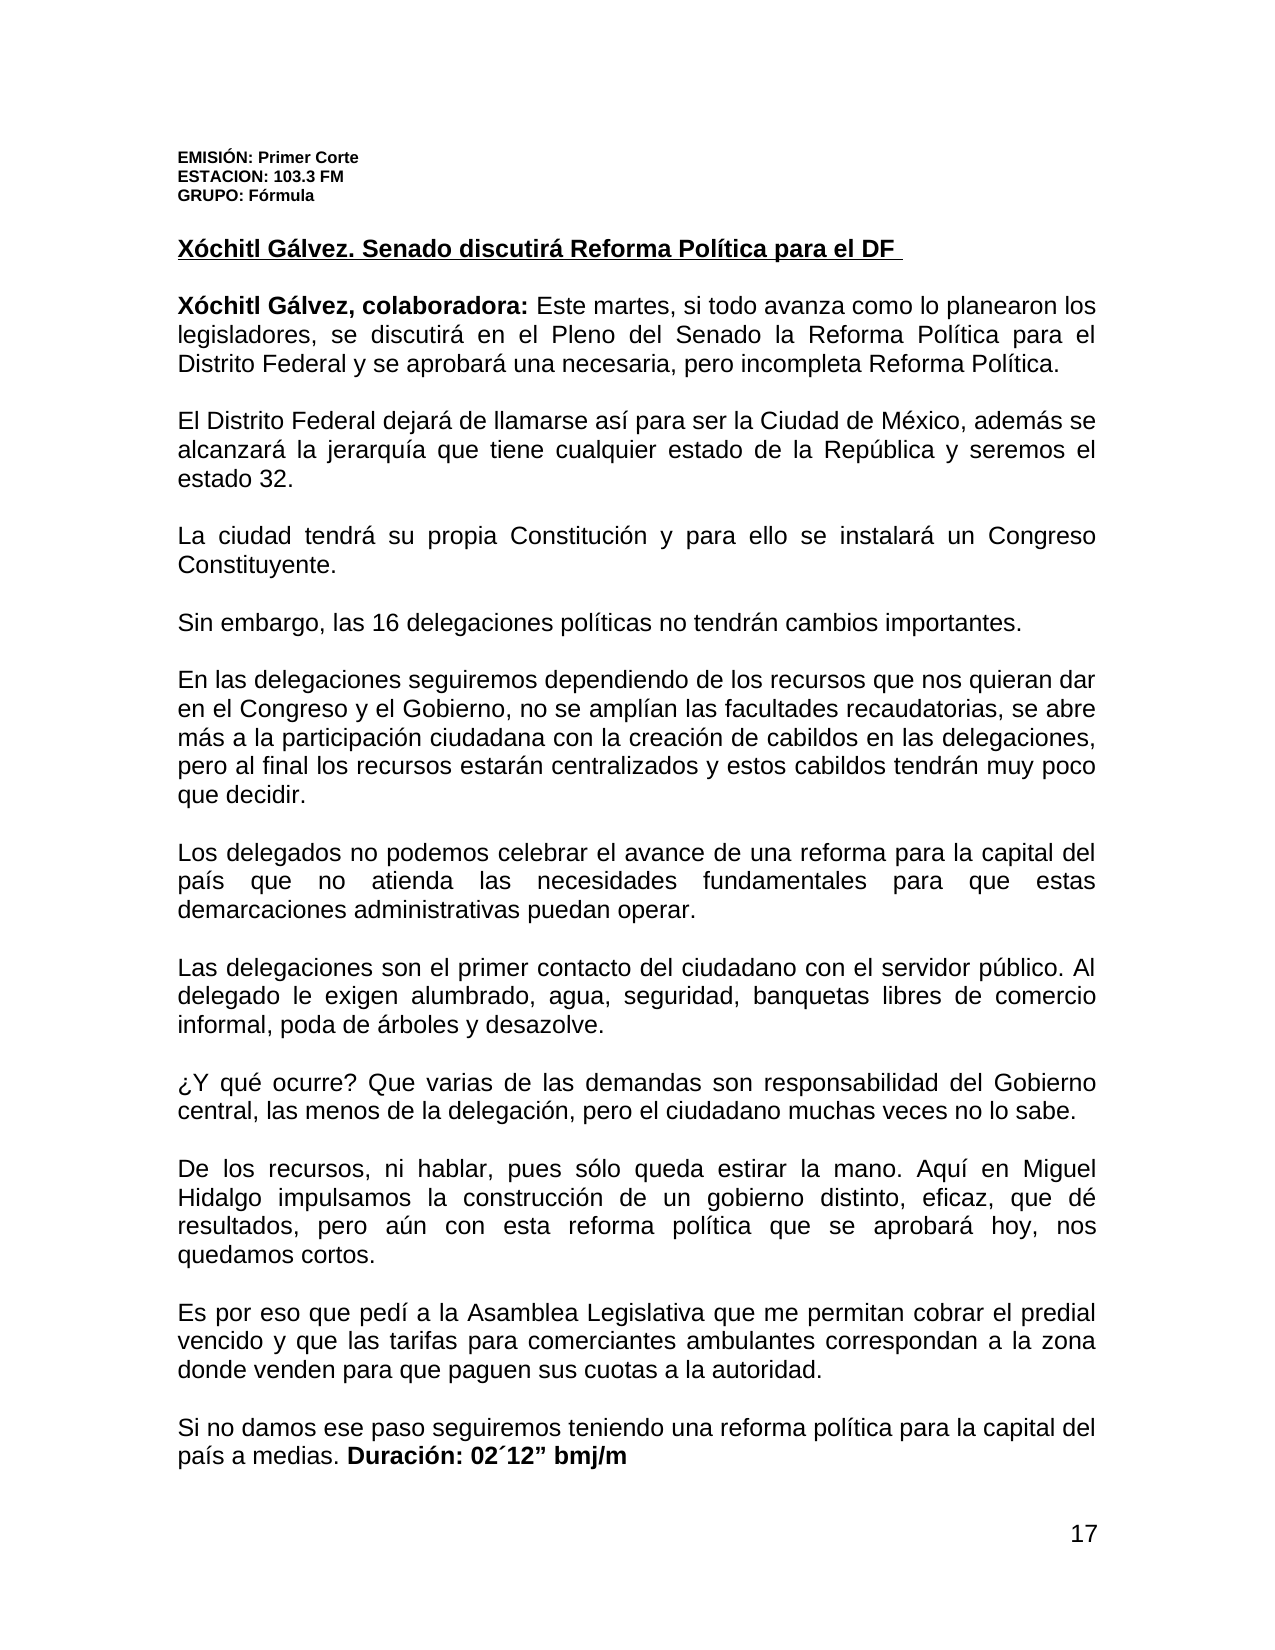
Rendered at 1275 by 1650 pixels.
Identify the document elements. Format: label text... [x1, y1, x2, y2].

text El Distrito Federal dejará de llamarse así para ser la Ciudad de México, además se alcanzará la jerarquía que tiene cualquier estado de la República y seremos el estado 32. [177, 406, 1098, 493]
text Sin embargo, las 16 delegaciones políticas no tendrán cambios importantes. [177, 608, 1098, 636]
text Si no damos ese paso seguiremos teniendo una reforma política para la capital del país a medias. Duración: 02´12” bmj/m [177, 1413, 1098, 1470]
text Los delegados no podemos celebrar el avance de una reforma para la capital del país que no atienda las necesidades fundamentales para que estas demarcaciones administrativas puedan operar. [177, 838, 1098, 924]
text Las delegaciones son el primer contacto del ciudadano con el servidor público. Al delegado le exigen alumbrado, agua, seguridad, banquetas libres de comercio informal, poda de árboles y desazolve. [177, 953, 1098, 1039]
text De los recursos, ni hablar, pues sólo queda estirar la mano. Aquí en Miguel Hidalgo impulsamos la construcción de un gobierno distinto, eficaz, que dé resultados, pero aún con esta reforma política que se aprobará hoy, nos quedamos cortos. [177, 1154, 1098, 1269]
text ¿Y qué ocurre? Que varias de las demandas son responsabilidad del Gobierno central, las menos de la delegación, pero el ciudadano muchas veces no lo sabe. [177, 1068, 1098, 1125]
text Xóchitl Gálvez, colaboradora: Este martes, si todo avanza como lo planearon los legisladores, se discutirá en el Pleno del Senado la Reforma Política para el Distrito Federal y se aprobará una necesaria, pero incompleta Reforma Política. [177, 291, 1098, 378]
text GRUPO: Fórmula [177, 186, 1098, 205]
text Es por eso que pedí a la Asamblea Legislativa que me permitan cobrar el predial vencido y que las tarifas para comerciantes ambulantes correspondan a la zona donde venden para que paguen sus cuotas a la autoridad. [177, 1298, 1098, 1384]
text La ciudad tendrá su propia Constitución y para ello se instalará un Congreso Constituyente. [177, 521, 1098, 579]
text En las delegaciones seguiremos dependiendo de los recursos que nos quieran dar en el Congreso y el Gobierno, no se amplían las facultades recaudatorias, se abre más a la participación ciudadana con la creación de cabildos en las delegaciones, pero al final los recursos estarán centralizados y estos cabildos tendrán muy poco que decidir. [177, 665, 1098, 809]
text Xóchitl Gálvez. Senado discutirá Reforma Política para el DF [177, 234, 1098, 263]
text ESTACION: 103.3 FM [177, 167, 1098, 186]
text EMISIÓN: Primer Corte [177, 148, 1098, 167]
